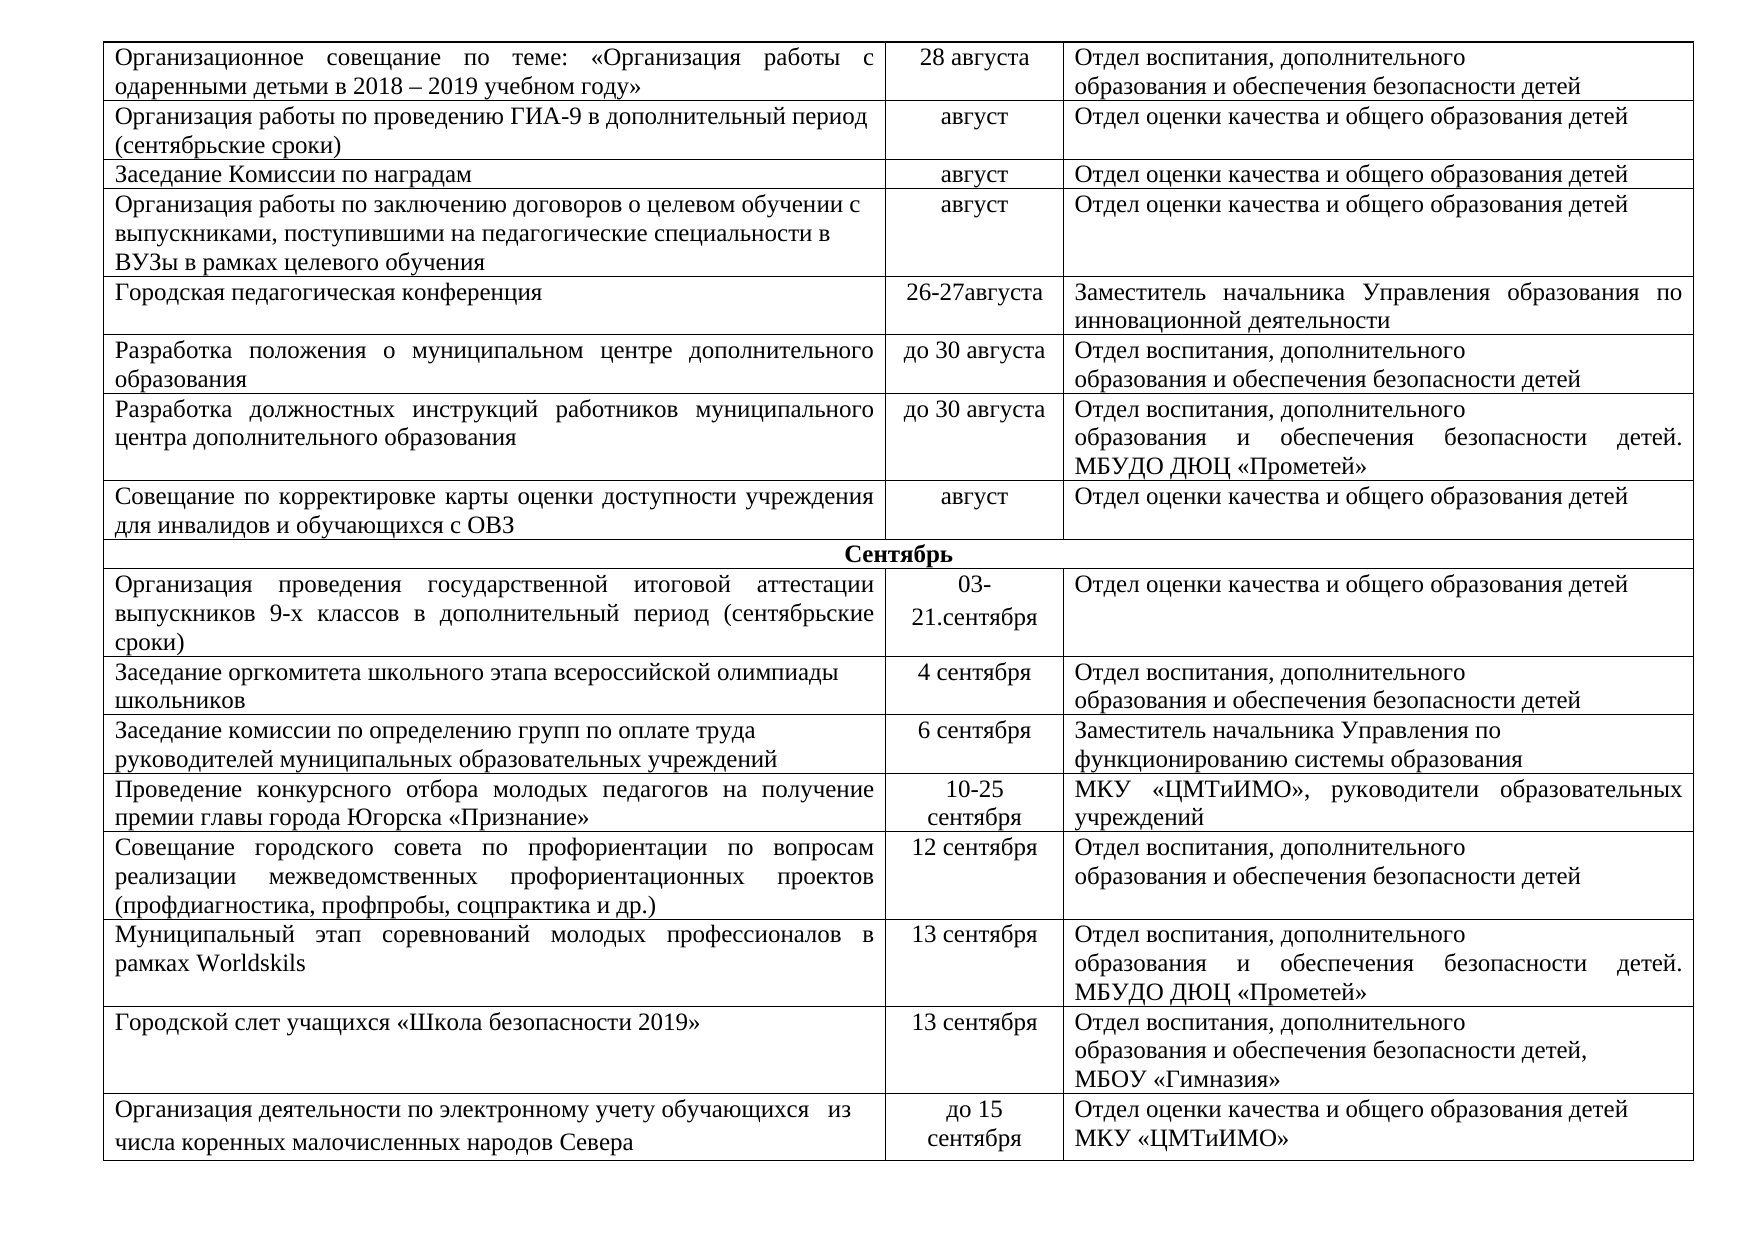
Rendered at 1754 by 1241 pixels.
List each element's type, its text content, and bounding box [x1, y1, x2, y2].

table_cell 26-27августа [886, 277, 1063, 334]
table_cell МКУ «ЦМТиИМО», руководители образовательных учреждений [1064, 774, 1693, 831]
table_cell Отдел оценки качества и общего образования детей [1064, 189, 1693, 276]
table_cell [1064, 1094, 1693, 1160]
table_cell 12 сентября [886, 832, 1063, 918]
table_cell август [886, 481, 1063, 538]
table_cell Организация работы по проведению ГИА-9 в дополнительный период (сентябрьские сроки) [104, 101, 885, 158]
table_cell Отдел оценки качества и общего образования детей [1064, 569, 1693, 656]
table_cell август [886, 189, 1063, 276]
table_cell 28 августа [886, 43, 1063, 100]
table_cell Муниципальный этап соревнований молодых профессионалов в рамках Worldskils [104, 920, 885, 1006]
table_cell до 30 августа [886, 394, 1063, 480]
table_cell август [886, 160, 1063, 188]
table_cell Отдел воспитания, дополнительного образования и обеспечения безопасности детей [1064, 43, 1693, 100]
table_cell Отдел воспитания, дополнительного образования и обеспечения безопасности детей [1064, 335, 1693, 393]
table_cell Отдел оценки качества и общего образования детей [1064, 160, 1693, 188]
table_cell Отдел воспитания, дополнительного образования и обеспечения безопасности детей [1064, 657, 1693, 714]
table_cell Заместитель начальника Управления образования по инновационной деятельности [1064, 277, 1693, 334]
table_cell 13 сентября [886, 1007, 1063, 1093]
table_cell Отдел оценки качества и общего образования детей [1064, 101, 1693, 158]
table_cell Разработка должностных инструкций работников муниципального центра дополнительного образования [104, 394, 885, 480]
table_cell август [886, 101, 1063, 158]
table_cell до 30 августа [886, 335, 1063, 393]
table_cell Организация проведения государственной итоговой аттестации выпускников 9-х классов в дополнительный период (сентябрьские сроки) [104, 569, 885, 656]
table_cell Отдел воспитания, дополнительного образования и обеспечения безопасности детей. МБУДО ДЮЦ «Прометей» [1064, 920, 1693, 1006]
table_cell Разработка положения о муниципальном центре дополнительного образования [104, 335, 885, 393]
table_cell до 15 сентября [886, 1094, 1063, 1160]
table_cell Отдел воспитания, дополнительного образования и обеспечения безопасности детей. МБУДО ДЮЦ «Прометей» [1064, 394, 1693, 480]
table_cell 4 сентября [886, 657, 1063, 714]
table_cell Организация работы по заключению договоров о целевом обучении с выпускниками, поступившими на педагогические специальности в ВУЗы в рамках целевого обучения [104, 189, 885, 276]
table_cell Организационное совещание по теме: «Организация работы с одаренными детьми в 2018 – 2019 учебном году» [104, 43, 885, 100]
table_cell Отдел воспитания, дополнительного образования и обеспечения безопасности детей, МБОУ «Гимназия» [1064, 1007, 1693, 1093]
table_cell Городской слет учащихся «Школа безопасности 2019» [104, 1007, 885, 1093]
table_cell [104, 1094, 885, 1160]
table_cell Совещание по корректировке карты оценки доступности учреждения для инвалидов и обучающихся с ОВЗ [104, 481, 885, 538]
table_cell Отдел воспитания, дополнительного образования и обеспечения безопасности детей [1064, 832, 1693, 918]
table_cell Заседание оргкомитета школьного этапа всероссийской олимпиады школьников [104, 657, 885, 714]
table_cell 03-21.сентября [886, 569, 1063, 656]
table_cell Отдел оценки качества и общего образования детей [1064, 481, 1693, 538]
table_cell Заместитель начальника Управления по функционированию системы образования [1064, 715, 1693, 773]
table_cell Городская педагогическая конференция [104, 277, 885, 334]
table_cell Заседание Комиссии по наградам [104, 160, 885, 188]
table_cell Заседание комиссии по определению групп по оплате труда руководителей муниципальных образовательных учреждений [104, 715, 885, 773]
table_cell 10-25 сентября [886, 774, 1063, 831]
table_cell Сентябрь [104, 540, 1693, 568]
table_cell 13 сентября [886, 920, 1063, 1006]
table_cell 6 сентября [886, 715, 1063, 773]
table_cell Совещание городского совета по профориентации по вопросам реализации межведомственных профориентационных проектов (профдиагностика, профпробы, соцпрактика и др.) [104, 832, 885, 918]
table_cell Проведение конкурсного отбора молодых педагогов на получение премии главы города Югорска «Признание» [104, 774, 885, 831]
